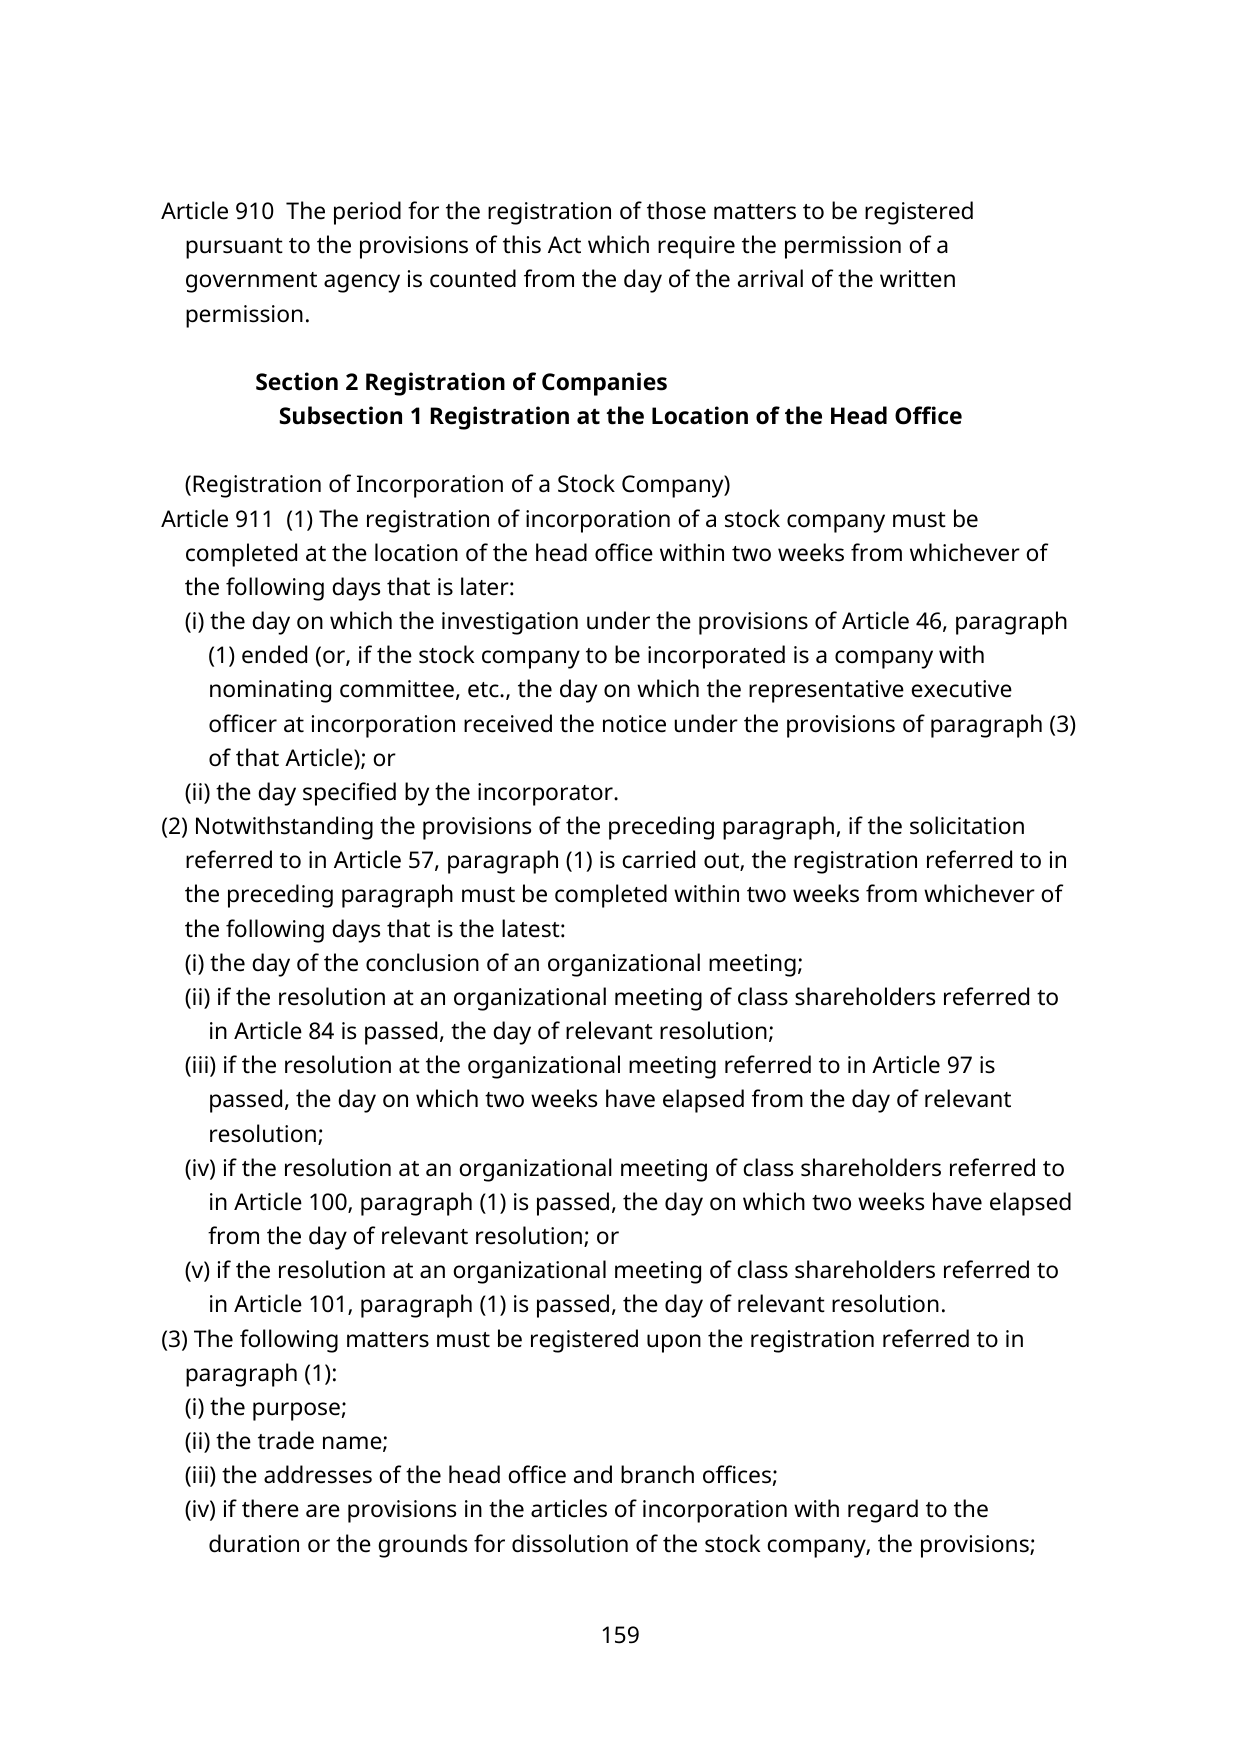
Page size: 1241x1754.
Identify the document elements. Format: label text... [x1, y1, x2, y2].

text (iii) if the resolution at the organizational meeting referred to in Article 97 is passed, the day on which two weeks have elapsed from the day of relevant resolution; [184, 1048, 1079, 1150]
text (v) if the resolution at an organizational meeting of class shareholders referred to in Article 101, paragraph (1) is passed, the day of relevant resolution. [184, 1253, 1079, 1321]
text Section 2 Registration of Companies [253, 364, 1079, 399]
text (3) The following matters must be registered upon the registration referred to in paragraph (1): [161, 1321, 1079, 1389]
text (ii) the trade name; [184, 1424, 1079, 1458]
text (iv) if the resolution at an organizational meeting of class shareholders referred to in Article 100, paragraph (1) is passed, the day on which two weeks have elapsed from the day of relevant resolution; or [184, 1150, 1079, 1253]
text (2) Notwithstanding the provisions of the preceding paragraph, if the solicitation referred to in Article 57, paragraph (1) is carried out, the registration referred to in the preceding paragraph must be completed within two weeks from whichever of the following days that is the latest: [161, 809, 1079, 945]
text (i) the day of the conclusion of an organizational meeting; [184, 945, 1079, 979]
text (ii) if the resolution at an organizational meeting of class shareholders referred to in Article 84 is passed, the day of relevant resolution; [184, 979, 1079, 1048]
text (iv) if there are provisions in the articles of incorporation with regard to the duration or the grounds for dissolution of the stock company, the provisions; [184, 1492, 1079, 1560]
text Article 910 The period for the registration of those matters to be registered pursuant to the provisions of this Act which require the permission of a government agency is counted from the day of the arrival of the written permission. [161, 194, 1079, 330]
text (i) the day on which the investigation under the provisions of Article 46, paragraph (1) ended (or, if the stock company to be incorporated is a company with nominating committee, etc., the day on which the representative executive officer at incorporation received the notice under the provisions of paragraph (3) of that Article); or [184, 604, 1079, 774]
text Article 911 (1) The registration of incorporation of a stock company must be completed at the location of the head office within two weeks from whichever of the following days that is later: [161, 501, 1079, 604]
text (i) the purpose; [184, 1389, 1079, 1424]
text (Registration of Incorporation of a Stock Company) [184, 467, 1079, 501]
text Subsection 1 Registration at the Location of the Head Office [276, 399, 1079, 433]
text (ii) the day specified by the incorporator. [184, 774, 1079, 809]
text (iii) the addresses of the head office and branch offices; [184, 1458, 1079, 1492]
